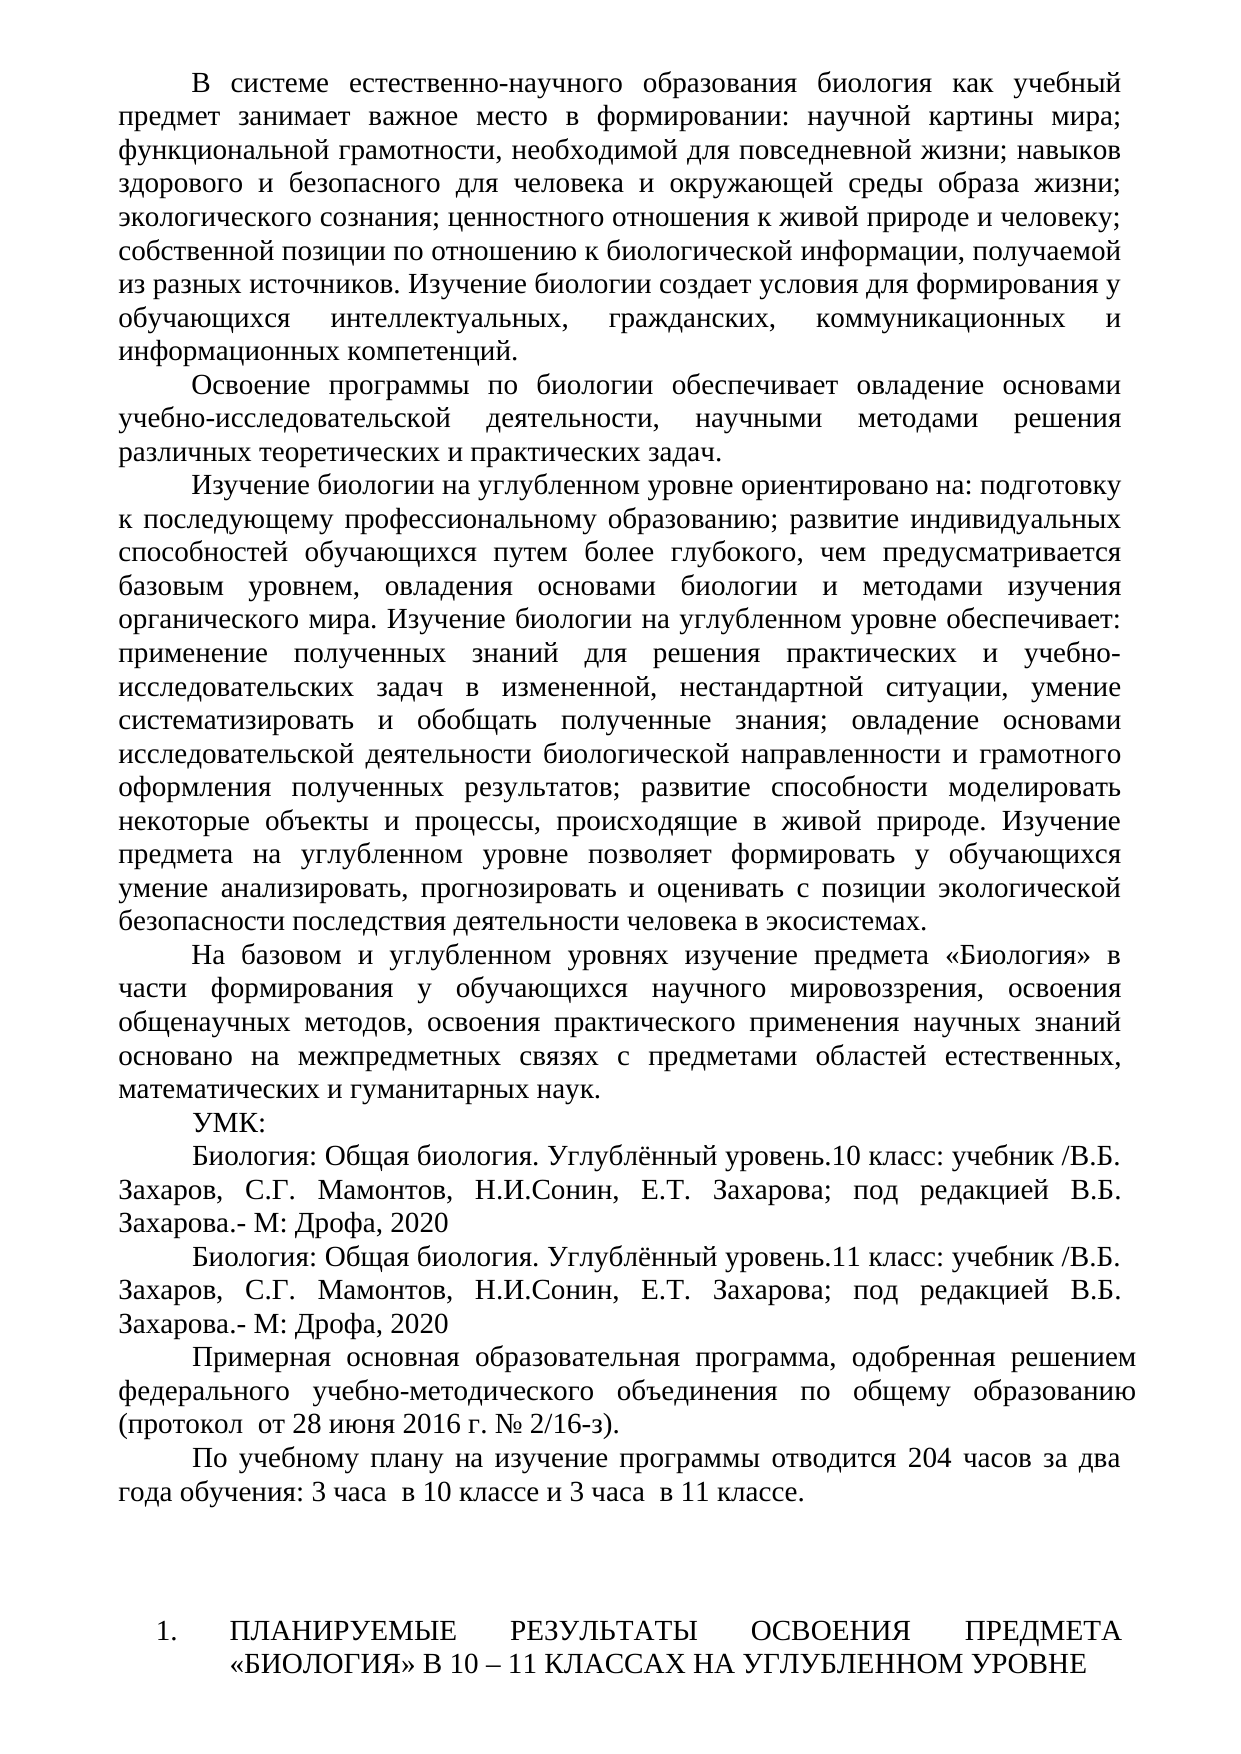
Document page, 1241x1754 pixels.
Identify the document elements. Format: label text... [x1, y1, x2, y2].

text Биология: Общая биология. Углублённый уровень.11 класс: учебник /В.Б. Захаров, С.Г. Мамонтов, Н.И.Сонин, Е.Т. Захарова; под редакцией В.Б. Захарова.- М: Дрофа, 2020 [118, 1239, 1122, 1339]
text Освоение программы по биологии обеспечивает овладение основами учебно-исследовательской деятельности, научными методами решения различных теоретических и практических задач. [118, 367, 1122, 467]
list ПЛАНИРУЕМЫЕ РЕЗУЛЬТАТЫ ОСВОЕНИЯ ПРЕДМЕТА «БИОЛОГИЯ» В 10 – 11 КЛАССАХ НА УГЛУБЛЕННОМ УРОВНЕ [156, 1613, 1122, 1680]
text В системе естественно-научного образования биология как учебный предмет занимает важное место в формировании: научной картины мира; функциональной грамотности, необходимой для повседневной жизни; навыков здорового и безопасного для человека и окружающей среды образа жизни; экологического сознания; ценностного отношения к живой природе и человеку; собственной позиции по отношению к биологической информации, получаемой из разных источников. Изучение биологии создает условия для формирования у обучающихся интеллектуальных, гражданских, коммуникационных и информационных компетенций. [118, 65, 1122, 367]
text По учебному плану на изучение программы отводится 204 часов за два года обучения: 3 часа в 10 классе и 3 часа в 11 классе. [118, 1440, 1122, 1507]
text Изучение биологии на углубленном уровне ориентировано на: подготовку к последующему профессиональному образованию; развитие индивидуальных способностей обучающихся путем более глубокого, чем предусматривается базовым уровнем, овладения основами биологии и методами изучения органического мира. Изучение биологии на углубленном уровне обеспечивает: применение полученных знаний для решения практических и учебно-исследовательских задач в измененной, нестандартной ситуации, умение систематизировать и обобщать полученные знания; овладение основами исследовательской деятельности биологической направленности и грамотного оформления полученных результатов; развитие способности моделировать некоторые объекты и процессы, происходящие в живой природе. Изучение предмета на углубленном уровне позволяет формировать у обучающихся умение анализировать, прогнозировать и оценивать с позиции экологической безопасности последствия деятельности человека в экосистемах. [118, 467, 1122, 937]
text Биология: Общая биология. Углублённый уровень.10 класс: учебник /В.Б. Захаров, С.Г. Мамонтов, Н.И.Сонин, Е.Т. Захарова; под редакцией В.Б. Захарова.- М: Дрофа, 2020 [118, 1138, 1122, 1239]
text На базовом и углубленном уровнях изучение предмета «Биология» в части формирования у обучающихся научного мировоззрения, освоения общенаучных методов, освоения практического применения научных знаний основано на межпредметных связях с предметами областей естественных, математических и гуманитарных наук. [118, 937, 1122, 1105]
text Примерная основная образовательная программа, одобренная решением федерального учебно-методического объединения по общему образованию (протокол от 28 июня 2016 г. № 2/16-з). [118, 1339, 1137, 1440]
text УМК: [118, 1105, 1122, 1138]
